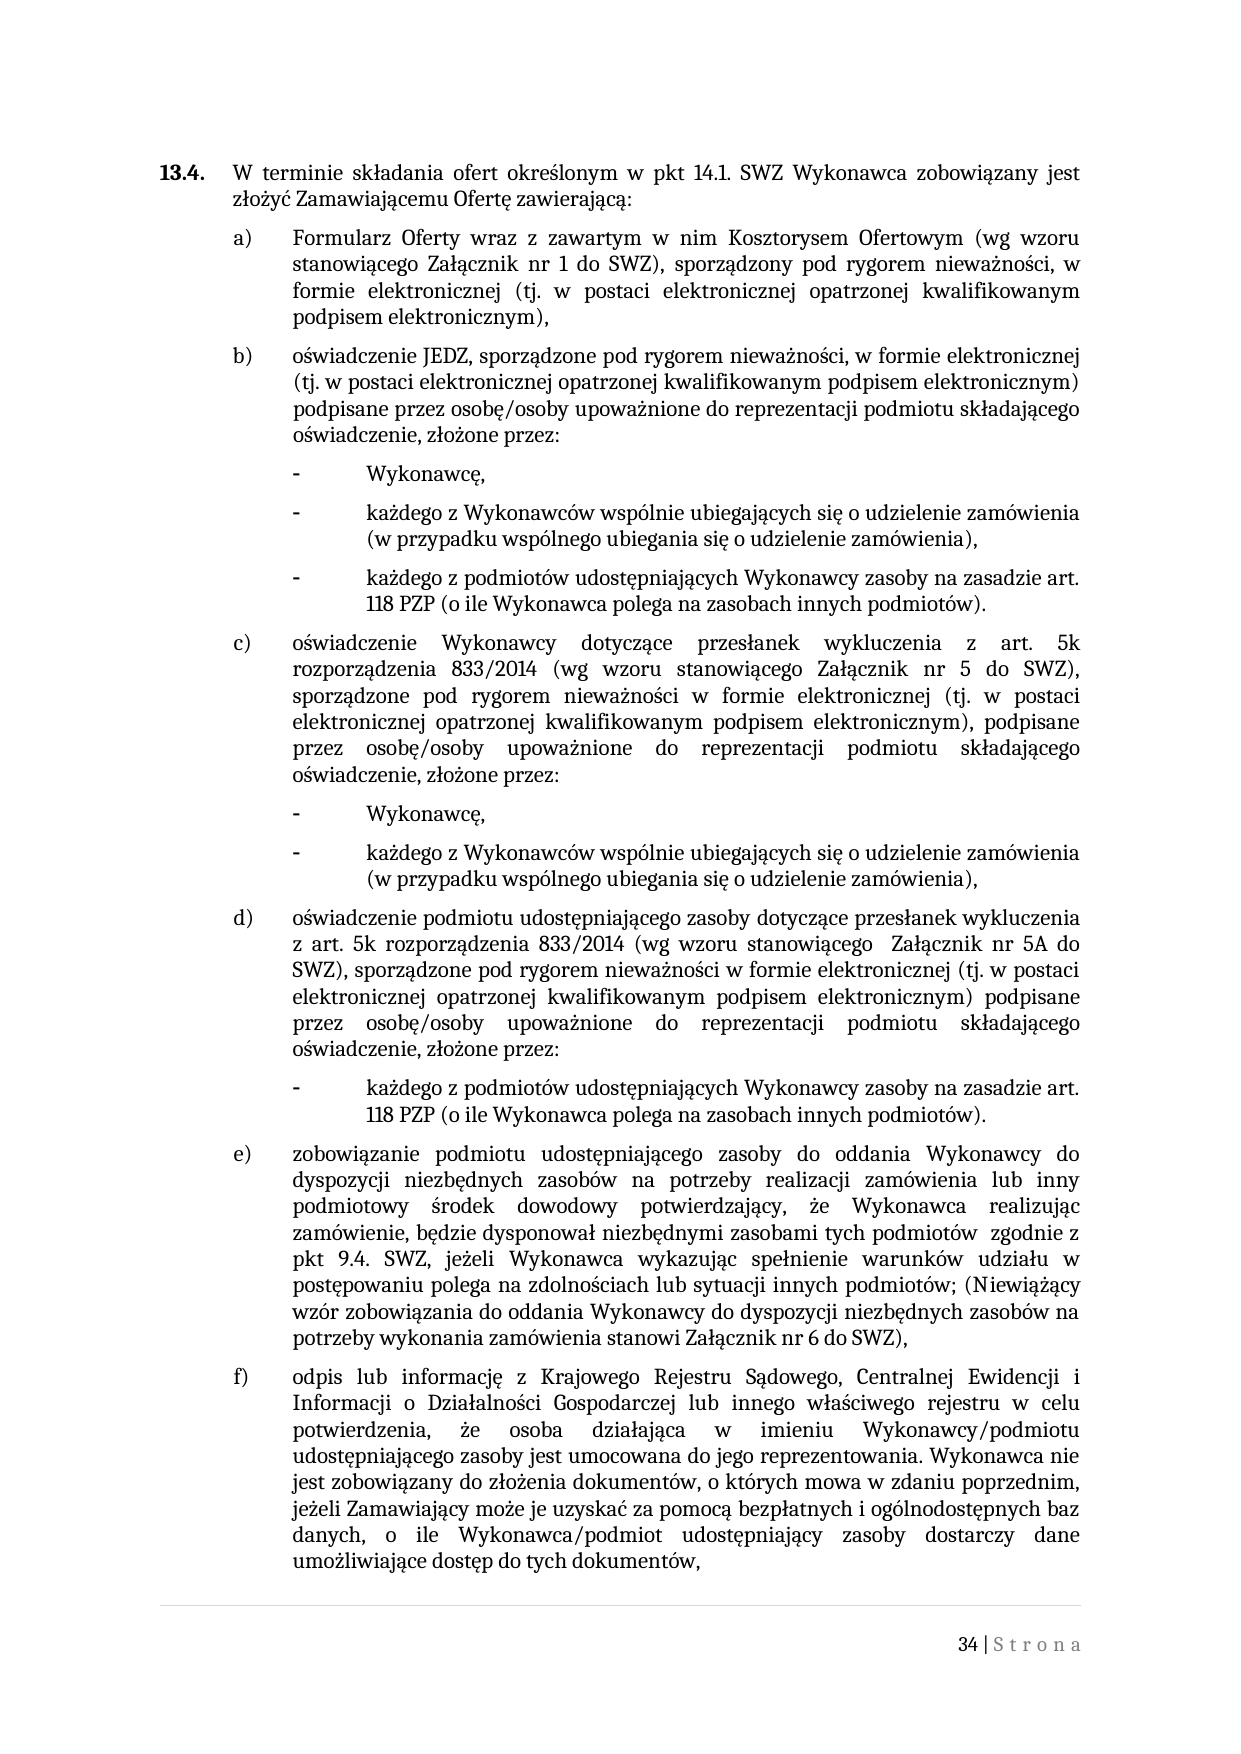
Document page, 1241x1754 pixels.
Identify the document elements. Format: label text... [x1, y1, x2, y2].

text c) oświadczenie Wykonawcy dotyczące przesłanek wykluczenia z art. 5k rozporządzenia 833/2014 (wg wzoru stanowiącego Załącznik nr 5 do SWZ), sporządzone pod rygorem nieważności w formie elektronicznej (tj. w postaci elektronicznej opatrzonej kwalifikowanym podpisem elektronicznym), podpisane przez osobę/osoby upoważnione do reprezentacji podmiotu składającego oświadczenie, złożone przez: [233, 630, 1081, 788]
list b) oświadczenie JEDZ, sporządzone pod rygorem nieważności, w formie elektronicznej (tj. w postaci elektronicznej opatrzonej kwalifikowanym podpisem elektronicznym) podpisane przez osobę/osoby upoważnione do reprezentacji podmiotu składającego oświadczenie, złożone przez: [232, 343, 1081, 448]
text d) oświadczenie podmiotu udostępniającego zasoby dotyczące przesłanek wykluczenia z art. 5k rozporządzenia 833/2014 (wg wzoru stanowiącego Załącznik nr 5A do SWZ), sporządzone pod rygorem nieważności w formie elektronicznej (tj. w postaci elektronicznej opatrzonej kwalifikowanym podpisem elektronicznym) podpisane przez osobę/osoby upoważnione do reprezentacji podmiotu składającego oświadczenie, złożone przez: [233, 904, 1081, 1063]
list każdego z podmiotów udostępniających Wykonawcy zasoby na zasadzie art. 118 PZP (o ile Wykonawca polega na zasobach innych podmiotów). [292, 564, 1081, 617]
list e) zobowiązanie podmiotu udostępniającego zasoby do oddania Wykonawcy do dyspozycji niezbędnych zasobów na potrzeby realizacji zamówienia lub inny podmiotowy środek dowodowy potwierdzający, że Wykonawca realizując zamówienie, będzie dysponował niezbędnymi zasobami tych podmiotów zgodnie z pkt 9.4. SWZ, jeżeli Wykonawca wykazując spełnienie warunków udziału w postępowaniu polega na zdolnościach lub sytuacji innych podmiotów; (Niewiążący wzór zobowiązania do oddania Wykonawcy do dyspozycji niezbędnych zasobów na potrzeby wykonania zamówienia stanowi Załącznik nr 6 do SWZ), [233, 1140, 1081, 1351]
list każdego z Wykonawców wspólnie ubiegających się o udzielenie zamówienia (w przypadku wspólnego ubiegania się o udzielenie zamówienia), [292, 839, 1081, 892]
list a) Formularz Oferty wraz z zawartym w nim Kosztorysem Ofertowym (wg wzoru stanowiącego Załącznik nr 1 do SWZ), sporządzony pod rygorem nieważności, w formie elektronicznej (tj. w postaci elektronicznej opatrzonej kwalifikowanym podpisem elektronicznym), [233, 225, 1081, 330]
list f) odpis lub informację z Krajowego Rejestru Sądowego, Centralnej Ewidencji i Informacji o Działalności Gospodarczej lub innego właściwego rejestru w celu potwierdzenia, że osoba działająca w imieniu Wykonawcy/podmiotu udostępniającego zasoby jest umocowana do jego reprezentowania. Wykonawca nie jest zobowiązany do złożenia dokumentów, o których mowa w zdaniu poprzednim, jeżeli Zamawiający może je uzyskać za pomocą bezpłatnych i ogólnodostępnych baz danych, o ile Wykonawca/podmiot udostępniający zasoby dostarczy dane umożliwiające dostęp do tych dokumentów, [233, 1364, 1081, 1574]
list Wykonawcę, [292, 461, 1081, 487]
list Wykonawcę, [292, 800, 1081, 827]
list każdego z podmiotów udostępniających Wykonawcy zasoby na zasadzie art. 118 PZP (o ile Wykonawca polega na zasobach innych podmiotów). [292, 1075, 1081, 1128]
list każdego z Wykonawców wspólnie ubiegających się o udzielenie zamówienia (w przypadku wspólnego ubiegania się o udzielenie zamówienia), [292, 499, 1081, 552]
text 13.4. W terminie składania ofert określonym w pkt 14.1. SWZ Wykonawca zobowiązany jest złożyć Zamawiającemu Ofertę zawierającą: [159, 159, 1081, 212]
